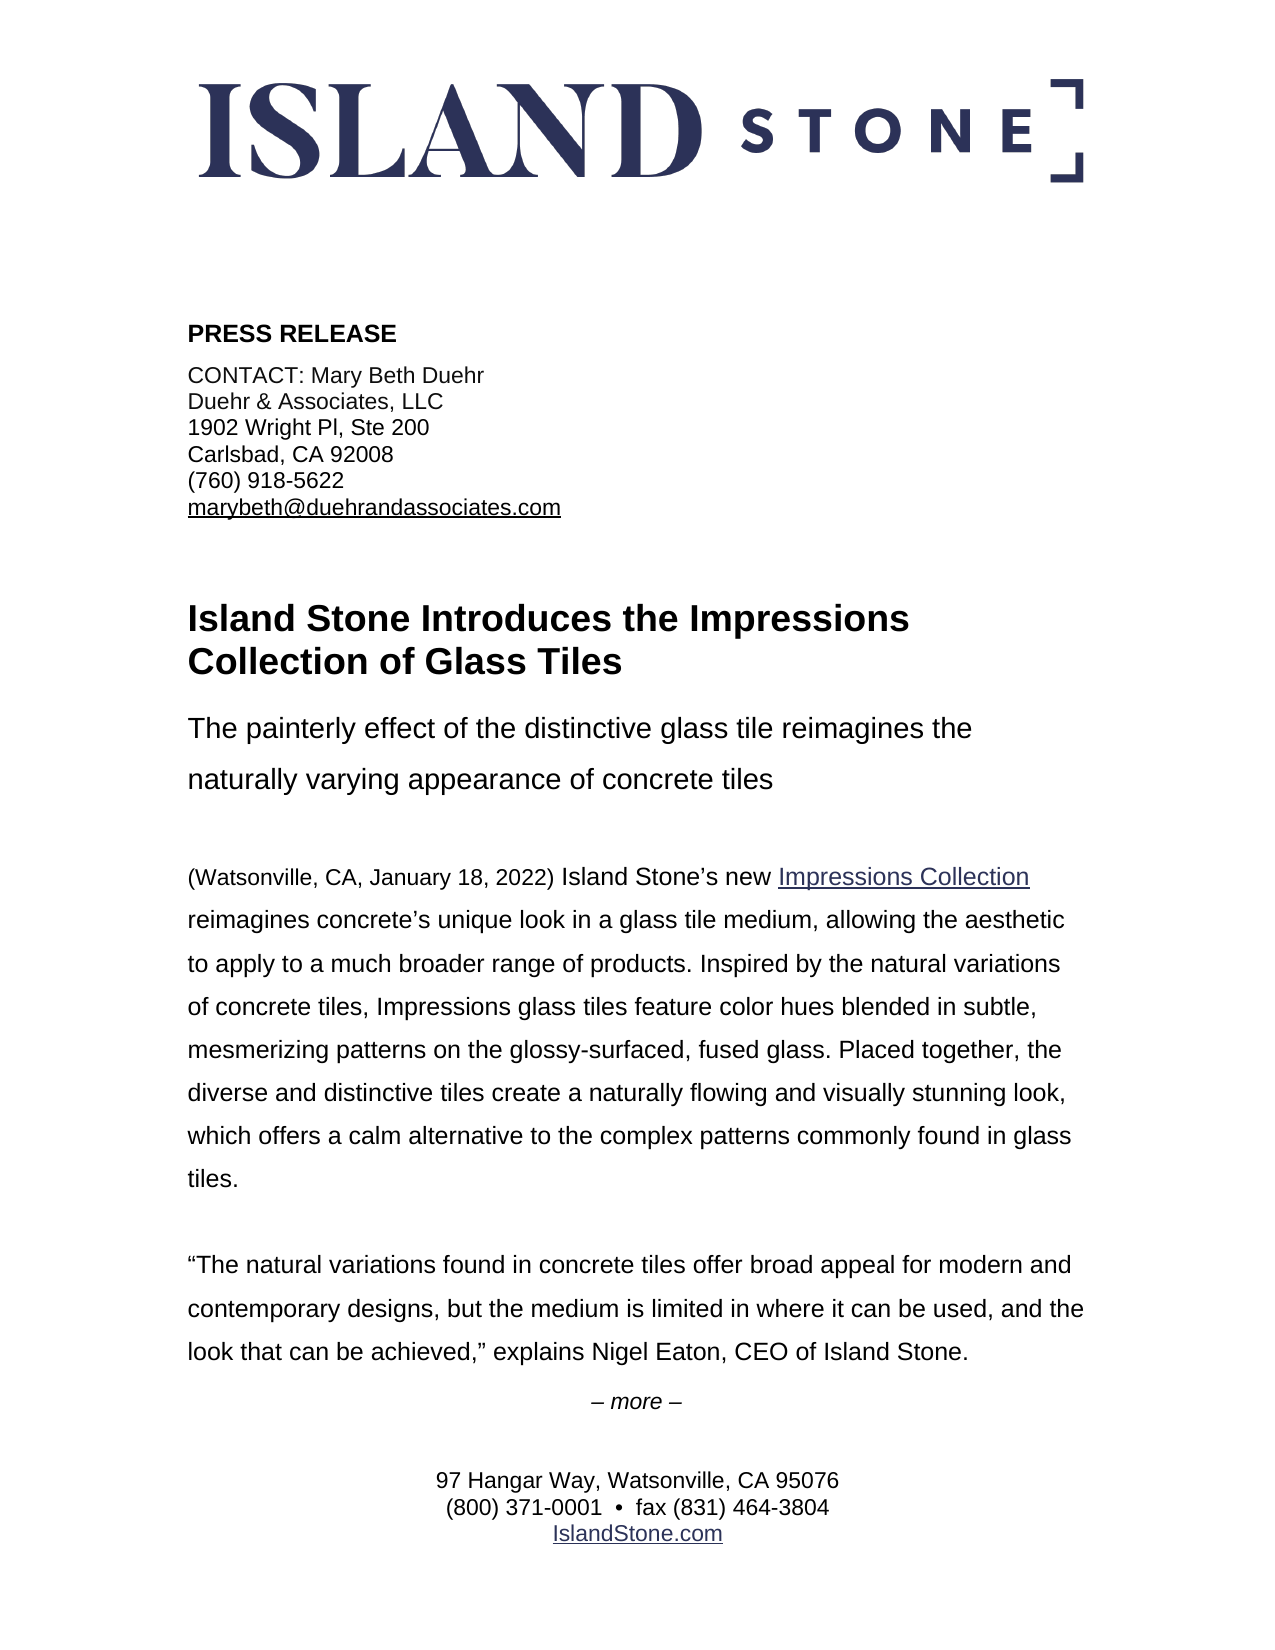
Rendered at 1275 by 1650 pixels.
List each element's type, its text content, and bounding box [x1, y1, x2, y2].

subtitle PRESS RELEASE [187, 318, 1087, 347]
text The painterly effect of the distinctive glass tile reimagines the naturally varying appearance of concrete tiles [187, 711, 1087, 795]
text 1902 Wright Pl, Ste 200 [187, 414, 1087, 441]
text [187, 1251, 1087, 1366]
text marybeth@duehrandassociates.com [187, 493, 1087, 520]
text CONTACT: Mary Beth Duehr [187, 362, 1087, 388]
text Carlsbad, CA 92008 (760) 918-5622 [187, 441, 1087, 493]
text (Watsonville, CA, January 18, 2022) Island Stone’s new Impressions Collection reimagines concrete’s unique look in a glass tile medium, allowing the aesthetic to apply to a much broader range of products. Inspired by the natural variations of concrete tiles, Impressions glass tiles feature color hues blended in subtle, mesmerizing patterns on the glossy-surfaced, fused glass. Placed together, the diverse and distinctive tiles create a naturally flowing and visually stunning look, which offers a calm alternative to the complex patterns commonly found in glass tiles. [187, 862, 1087, 1193]
picture [187, 75, 1088, 186]
text Duehr & Associates, LLC [187, 388, 1087, 414]
text Island Stone Introduces the Impressions Collection of Glass Tiles [187, 596, 1087, 683]
